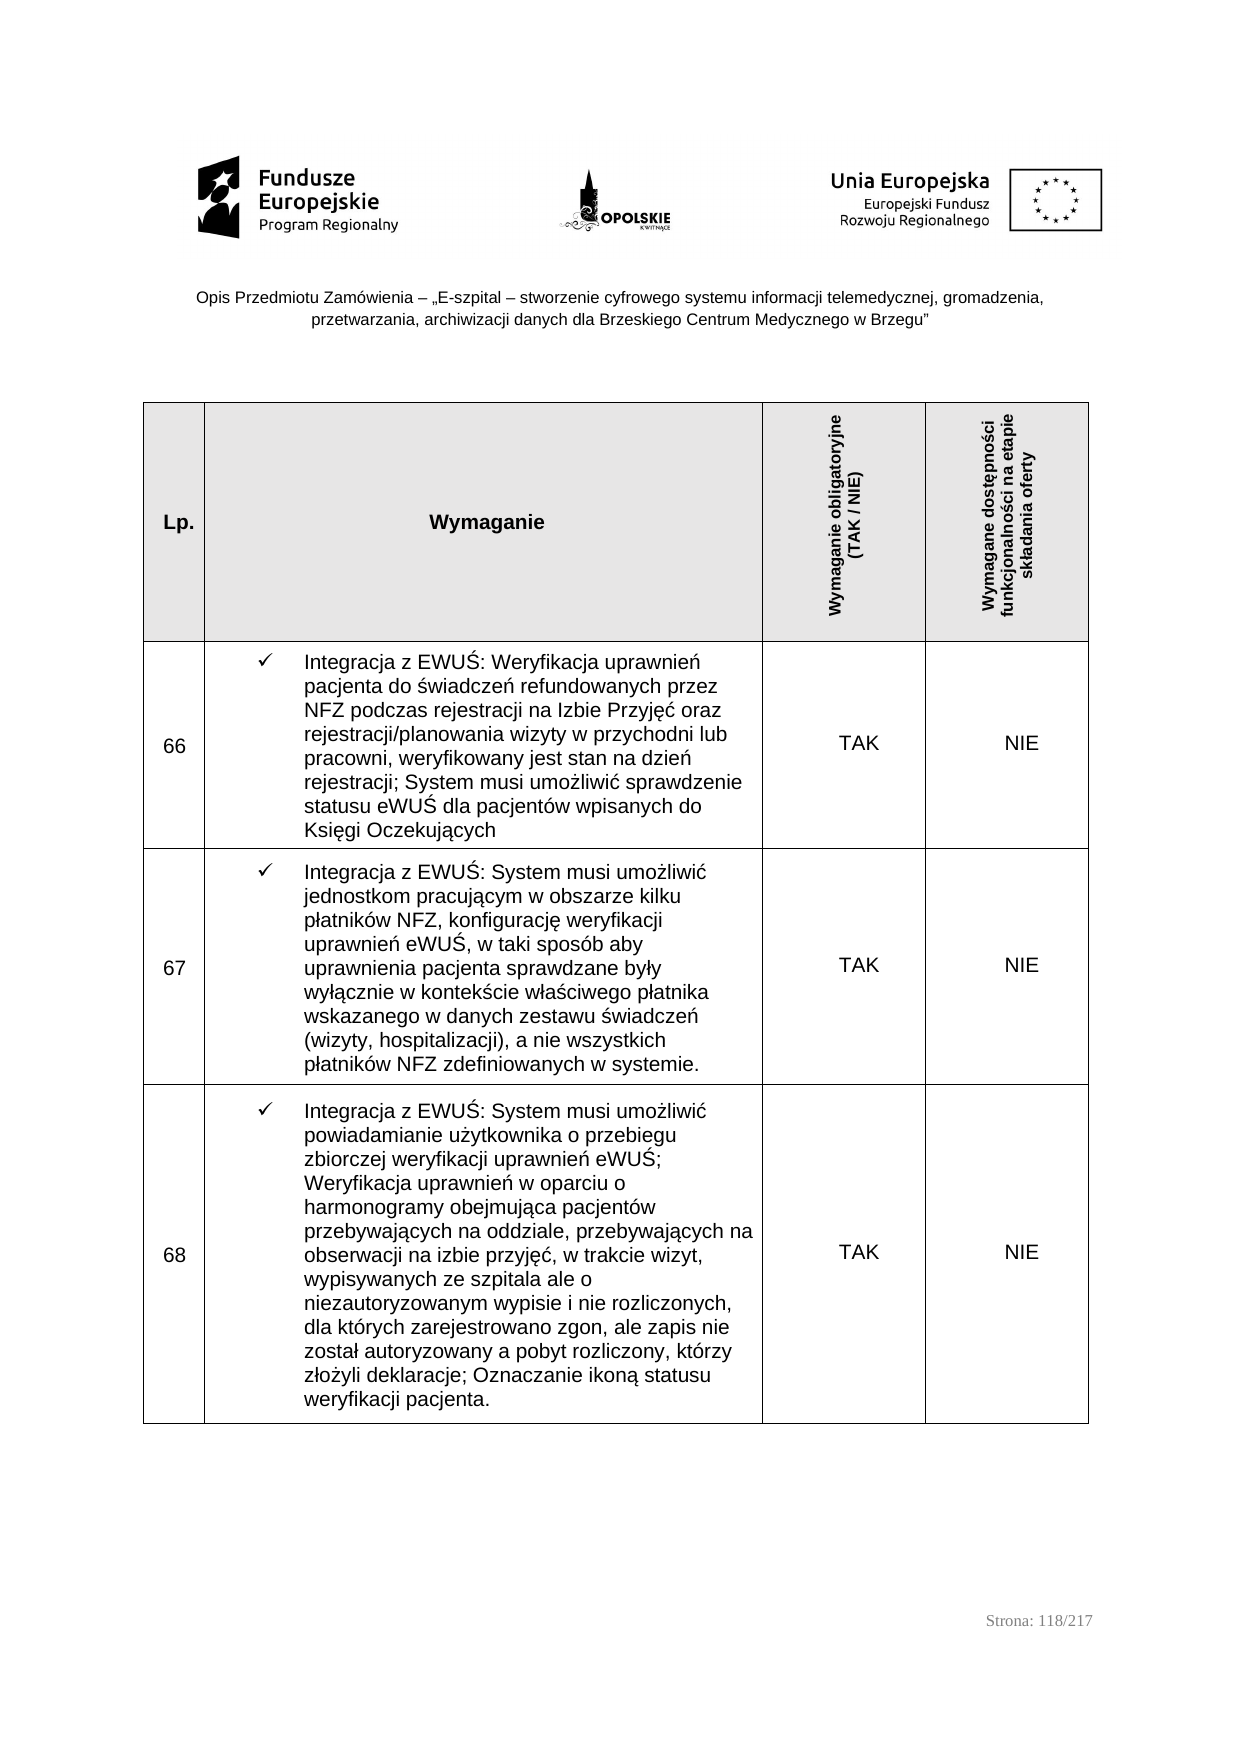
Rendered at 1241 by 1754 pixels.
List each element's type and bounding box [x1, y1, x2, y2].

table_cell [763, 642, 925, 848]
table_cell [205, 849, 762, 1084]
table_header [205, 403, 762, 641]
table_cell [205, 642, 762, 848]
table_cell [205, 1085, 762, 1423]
picture [177, 134, 1123, 259]
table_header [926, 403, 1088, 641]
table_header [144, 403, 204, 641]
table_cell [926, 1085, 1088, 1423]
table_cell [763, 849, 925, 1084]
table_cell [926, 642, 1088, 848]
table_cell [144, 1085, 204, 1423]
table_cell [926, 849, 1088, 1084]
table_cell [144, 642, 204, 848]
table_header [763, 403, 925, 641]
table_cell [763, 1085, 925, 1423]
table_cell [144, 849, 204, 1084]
